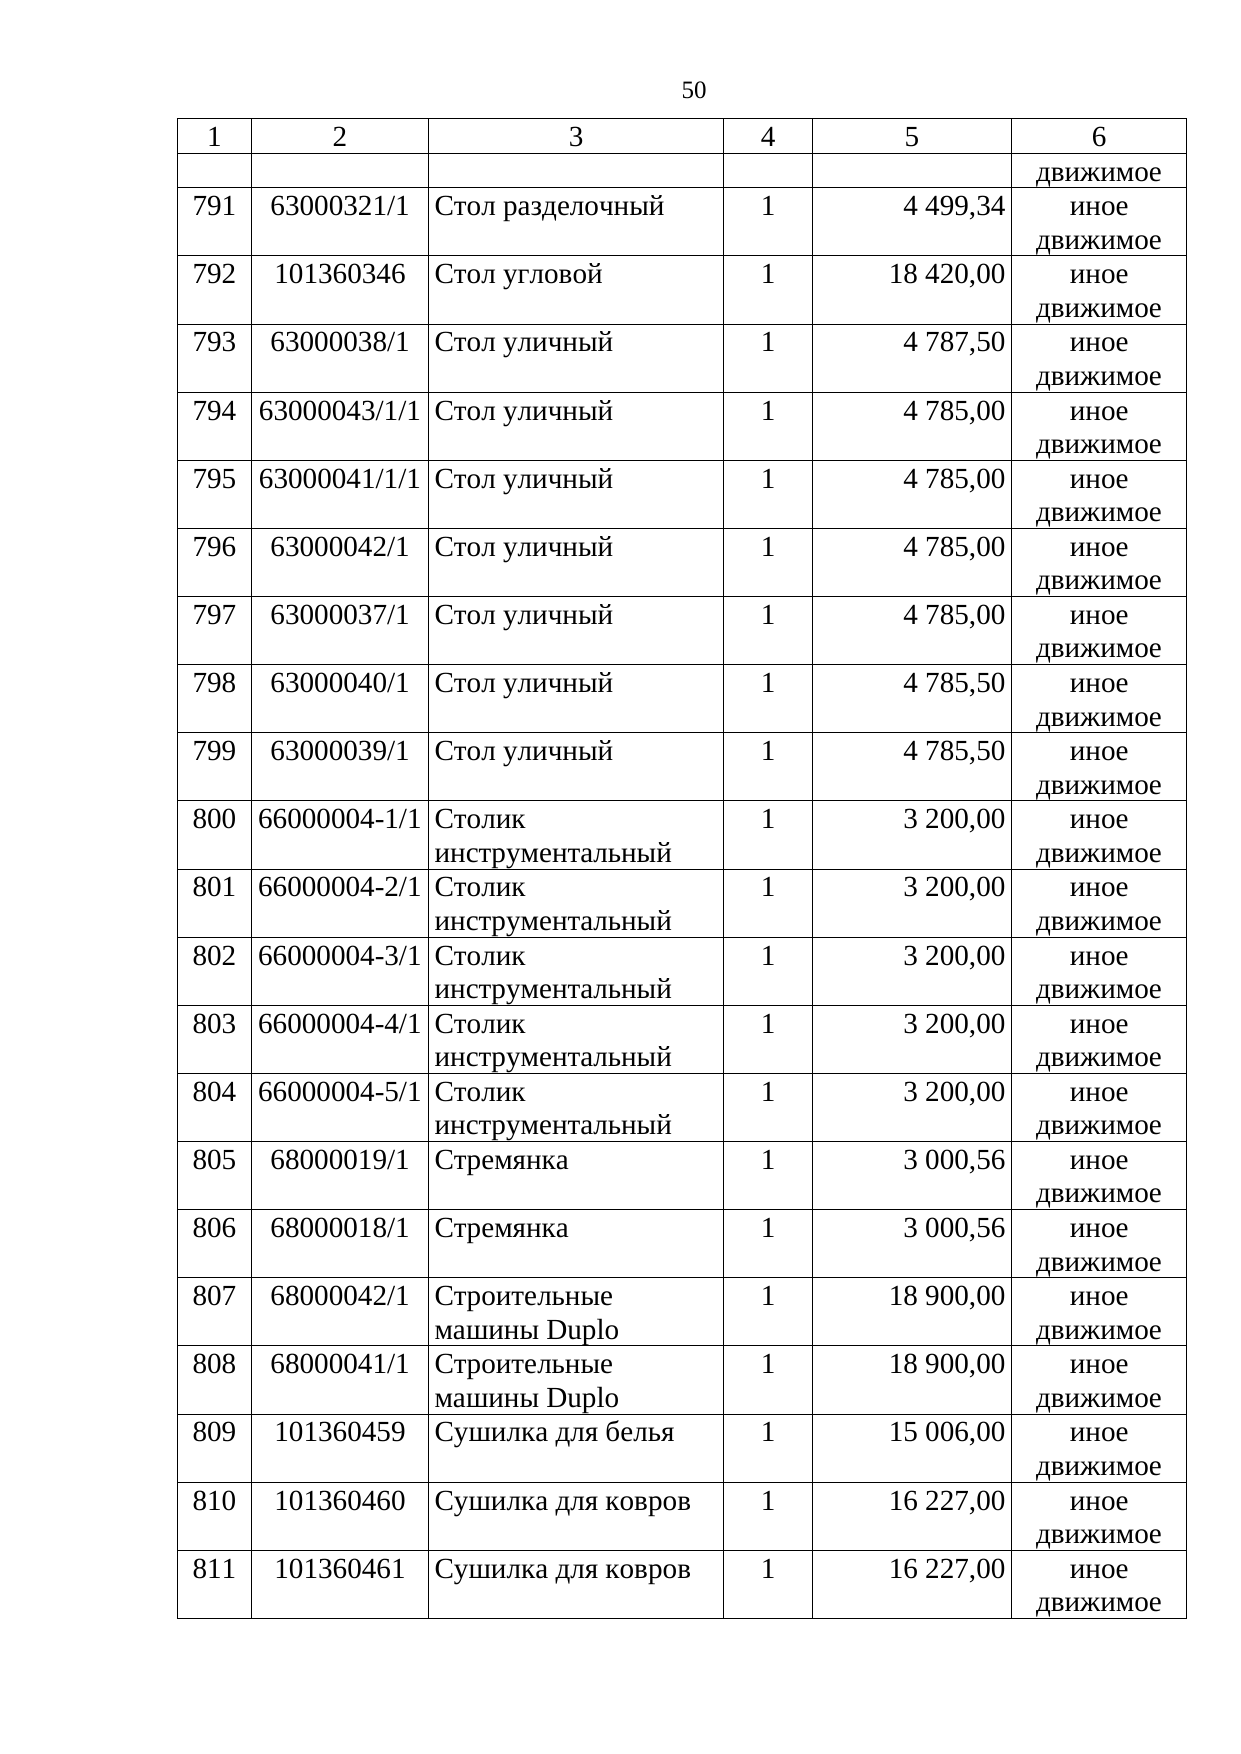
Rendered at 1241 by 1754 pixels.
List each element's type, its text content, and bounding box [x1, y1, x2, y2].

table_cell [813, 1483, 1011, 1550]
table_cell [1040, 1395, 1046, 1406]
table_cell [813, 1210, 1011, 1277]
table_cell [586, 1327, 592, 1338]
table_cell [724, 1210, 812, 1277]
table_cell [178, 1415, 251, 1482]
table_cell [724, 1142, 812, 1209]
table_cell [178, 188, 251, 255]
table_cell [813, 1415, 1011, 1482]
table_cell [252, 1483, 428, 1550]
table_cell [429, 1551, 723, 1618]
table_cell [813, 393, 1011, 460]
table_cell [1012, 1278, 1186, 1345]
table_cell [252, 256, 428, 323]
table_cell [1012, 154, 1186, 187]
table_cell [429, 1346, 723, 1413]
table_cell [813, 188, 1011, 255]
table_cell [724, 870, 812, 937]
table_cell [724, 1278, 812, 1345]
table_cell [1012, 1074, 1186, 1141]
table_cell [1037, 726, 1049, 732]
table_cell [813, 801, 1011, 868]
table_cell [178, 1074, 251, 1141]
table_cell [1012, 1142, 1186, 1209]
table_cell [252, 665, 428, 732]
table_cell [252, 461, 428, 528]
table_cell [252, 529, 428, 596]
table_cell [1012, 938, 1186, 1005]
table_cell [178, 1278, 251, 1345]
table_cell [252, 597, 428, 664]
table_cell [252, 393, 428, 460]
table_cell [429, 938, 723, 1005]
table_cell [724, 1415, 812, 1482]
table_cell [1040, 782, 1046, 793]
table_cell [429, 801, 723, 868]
table_header 2 [252, 119, 428, 153]
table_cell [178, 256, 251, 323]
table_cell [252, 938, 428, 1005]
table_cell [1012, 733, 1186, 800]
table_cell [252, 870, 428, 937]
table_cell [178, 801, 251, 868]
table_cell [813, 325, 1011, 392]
table_header 4 [724, 119, 812, 153]
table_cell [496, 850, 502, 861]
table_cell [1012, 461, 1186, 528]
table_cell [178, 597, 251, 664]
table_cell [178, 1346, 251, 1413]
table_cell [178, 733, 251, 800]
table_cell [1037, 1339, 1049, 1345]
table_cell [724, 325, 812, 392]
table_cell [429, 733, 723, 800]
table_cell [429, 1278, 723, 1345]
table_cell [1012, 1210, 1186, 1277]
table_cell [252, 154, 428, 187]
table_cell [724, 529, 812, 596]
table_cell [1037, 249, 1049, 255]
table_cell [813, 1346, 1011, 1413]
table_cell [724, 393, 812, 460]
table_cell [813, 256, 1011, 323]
table_header 6 [1012, 119, 1186, 153]
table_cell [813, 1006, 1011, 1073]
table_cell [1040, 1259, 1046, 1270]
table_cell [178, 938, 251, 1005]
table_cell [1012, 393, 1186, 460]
table_header 1 [178, 119, 251, 153]
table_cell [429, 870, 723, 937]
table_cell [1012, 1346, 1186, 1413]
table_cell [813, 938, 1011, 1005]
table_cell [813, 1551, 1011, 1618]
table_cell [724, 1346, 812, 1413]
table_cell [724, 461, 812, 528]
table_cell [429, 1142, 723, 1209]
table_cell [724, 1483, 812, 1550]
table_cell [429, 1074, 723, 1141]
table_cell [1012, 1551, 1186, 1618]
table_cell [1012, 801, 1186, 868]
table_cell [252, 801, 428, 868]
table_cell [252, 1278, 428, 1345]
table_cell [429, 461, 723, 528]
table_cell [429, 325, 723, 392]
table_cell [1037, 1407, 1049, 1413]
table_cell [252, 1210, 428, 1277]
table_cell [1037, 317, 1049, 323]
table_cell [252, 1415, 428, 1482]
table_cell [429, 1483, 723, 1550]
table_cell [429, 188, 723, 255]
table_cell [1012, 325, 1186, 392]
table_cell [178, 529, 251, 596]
table_header 5 [813, 119, 1011, 153]
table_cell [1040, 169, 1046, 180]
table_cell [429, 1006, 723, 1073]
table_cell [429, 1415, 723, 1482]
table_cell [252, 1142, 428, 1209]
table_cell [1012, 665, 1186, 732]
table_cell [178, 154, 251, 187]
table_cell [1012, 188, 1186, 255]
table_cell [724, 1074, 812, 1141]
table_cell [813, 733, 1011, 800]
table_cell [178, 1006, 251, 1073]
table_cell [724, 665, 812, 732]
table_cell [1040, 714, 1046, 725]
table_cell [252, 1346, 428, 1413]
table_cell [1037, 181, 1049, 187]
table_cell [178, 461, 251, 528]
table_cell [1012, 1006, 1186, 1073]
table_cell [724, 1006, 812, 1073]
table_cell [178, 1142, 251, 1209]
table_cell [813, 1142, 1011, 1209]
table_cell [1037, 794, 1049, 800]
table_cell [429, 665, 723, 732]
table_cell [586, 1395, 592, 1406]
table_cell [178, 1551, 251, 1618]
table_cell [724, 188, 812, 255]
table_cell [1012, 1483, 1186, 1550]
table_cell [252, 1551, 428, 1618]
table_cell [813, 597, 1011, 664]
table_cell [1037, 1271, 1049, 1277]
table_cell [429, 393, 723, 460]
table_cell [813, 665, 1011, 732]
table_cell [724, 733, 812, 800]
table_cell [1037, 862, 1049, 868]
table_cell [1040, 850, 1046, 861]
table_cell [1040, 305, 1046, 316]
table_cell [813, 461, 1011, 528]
table_header 3 [429, 119, 723, 153]
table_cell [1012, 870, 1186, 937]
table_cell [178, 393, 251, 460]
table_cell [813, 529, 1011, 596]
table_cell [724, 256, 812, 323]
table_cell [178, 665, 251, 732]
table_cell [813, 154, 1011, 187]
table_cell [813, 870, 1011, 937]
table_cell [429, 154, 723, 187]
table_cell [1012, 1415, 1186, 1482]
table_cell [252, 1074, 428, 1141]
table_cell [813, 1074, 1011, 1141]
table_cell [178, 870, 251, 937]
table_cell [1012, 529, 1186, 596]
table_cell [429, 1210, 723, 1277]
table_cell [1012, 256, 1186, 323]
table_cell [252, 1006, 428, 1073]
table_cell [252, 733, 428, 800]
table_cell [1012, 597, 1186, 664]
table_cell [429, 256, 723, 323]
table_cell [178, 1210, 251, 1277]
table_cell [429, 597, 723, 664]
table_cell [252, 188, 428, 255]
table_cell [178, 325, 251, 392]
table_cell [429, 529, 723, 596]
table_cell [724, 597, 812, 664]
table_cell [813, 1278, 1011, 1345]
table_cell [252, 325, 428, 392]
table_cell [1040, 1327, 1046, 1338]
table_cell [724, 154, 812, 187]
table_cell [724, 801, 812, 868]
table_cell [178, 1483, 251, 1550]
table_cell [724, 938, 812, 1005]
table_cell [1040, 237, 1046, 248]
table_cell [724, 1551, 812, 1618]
